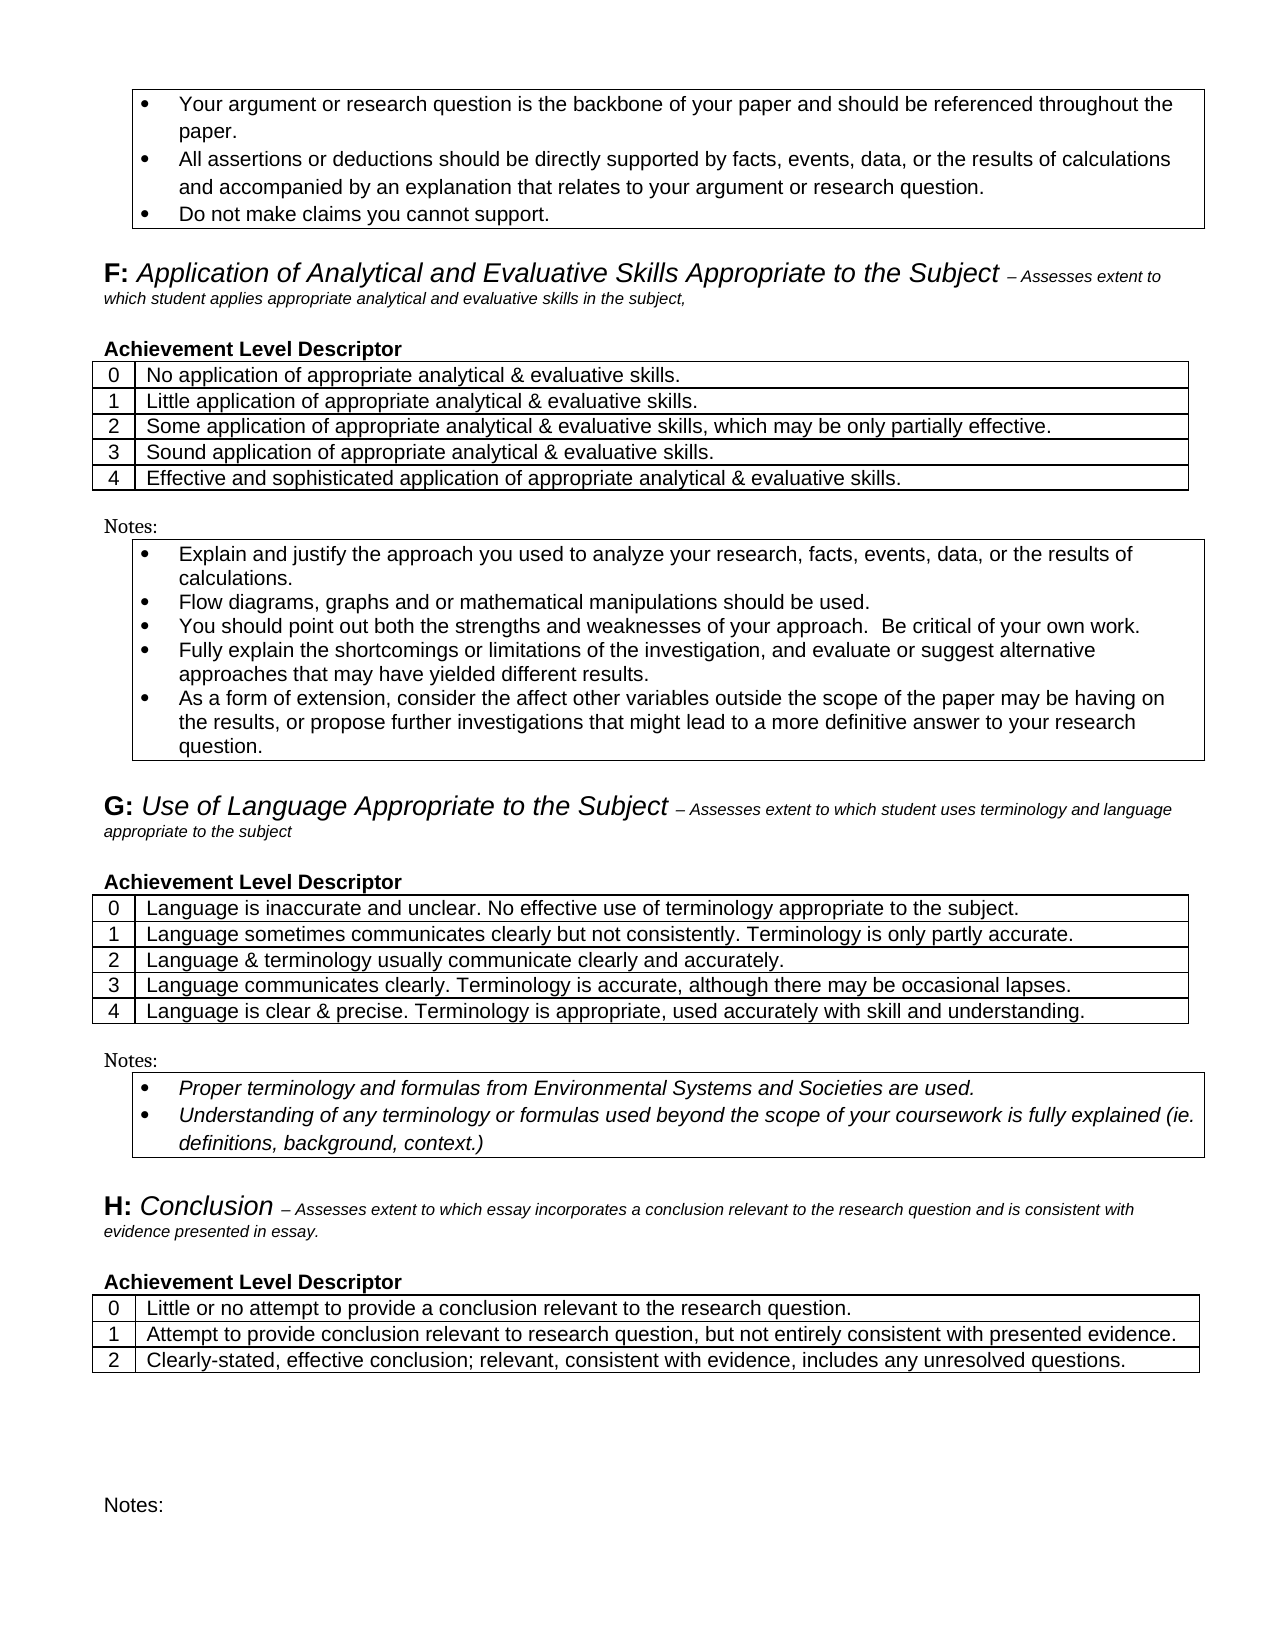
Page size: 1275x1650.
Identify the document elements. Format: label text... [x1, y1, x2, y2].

text Achievement Level Descriptor [103, 870, 1196, 894]
list Understanding of any terminology or formulas used beyond the scope of your coursework is fully explained (ie. definitions, background, context.) [133, 1100, 1204, 1157]
text Achievement Level Descriptor [103, 337, 1196, 361]
text F: Application of Analytical and Evaluative Skills Appropriate to the Subject – Assesses extent to which student applies appropriate analytical and evaluative skills in the subject, [103, 257, 1196, 308]
table_cell 3 [93, 973, 134, 997]
list Proper terminology and formulas from Environmental Systems and Societies are used. [133, 1073, 1204, 1099]
table_cell 2 [93, 948, 134, 972]
table_cell Language is clear & precise. Terminology is appropriate, used accurately with skill and understanding. [136, 999, 1188, 1023]
table_cell Language sometimes communicates clearly but not consistently. Terminology is only partly accurate. [136, 922, 1188, 946]
text Notes: [103, 1493, 1196, 1517]
table_cell 4 [93, 999, 134, 1023]
list You should point out both the strengths and weaknesses of your approach. Be critical of your own work. [133, 611, 1204, 635]
table_cell Little application of appropriate analytical & evaluative skills. [136, 389, 1188, 413]
table_header 0 [93, 362, 134, 387]
table_cell Clearly-stated, effective conclusion; relevant, consistent with evidence, includes any unresolved questions. [136, 1348, 1199, 1372]
text H: Conclusion – Assesses extent to which essay incorporates a conclusion relevant to the research question and is consistent with evidence presented in essay. [103, 1190, 1196, 1241]
list Fully explain the shortcomings or limitations of the investigation, and evaluate or suggest alternative approaches that may have yielded different results. [133, 635, 1204, 683]
table_cell 1 [93, 1322, 135, 1346]
text Notes: [103, 1048, 1196, 1072]
table_cell Language communicates clearly. Terminology is accurate, although there may be occasional lapses. [136, 973, 1188, 997]
list All assertions or deductions should be directly supported by facts, events, data, or the results of calculations and accompanied by an explanation that relates to your argument or research question. [133, 144, 1204, 198]
table_cell Attempt to provide conclusion relevant to research question, but not entirely consistent with presented evidence. [136, 1322, 1199, 1346]
table_header Language is inaccurate and unclear. No effective use of terminology appropriate to the subject. [136, 896, 1188, 921]
table_cell Some application of appropriate analytical & evaluative skills, which may be only partially effective. [136, 415, 1188, 438]
table_header No application of appropriate analytical & evaluative skills. [136, 362, 1188, 387]
table_cell Sound application of appropriate analytical & evaluative skills. [136, 440, 1188, 464]
table_cell 2 [93, 415, 134, 438]
table_cell 1 [93, 922, 134, 946]
list Explain and justify the approach you used to analyze your research, facts, events, data, or the results of calculations. [133, 540, 1204, 587]
table_cell 3 [93, 440, 134, 464]
table_header 0 [93, 896, 134, 921]
list Do not make claims you cannot support. [133, 199, 1204, 228]
text Achievement Level Descriptor [103, 1270, 1196, 1294]
list Flow diagrams, graphs and or mathematical manipulations should be used. [133, 587, 1204, 611]
table_cell Language & terminology usually communicate clearly and accurately. [136, 948, 1188, 972]
text Notes: [103, 515, 1196, 539]
list As a form of extension, consider the affect other variables outside the scope of the paper may be having on the results, or propose further investigations that might lead to a more definitive answer to your research question. [133, 683, 1204, 760]
list Your argument or research question is the backbone of your paper and should be referenced throughout the paper. [133, 90, 1204, 143]
table_cell 1 [93, 389, 134, 413]
table_header 0 [93, 1296, 135, 1321]
text G: Use of Language Appropriate to the Subject – Assesses extent to which student uses terminology and language appropriate to the subject [103, 790, 1196, 841]
table_header Little or no attempt to provide a conclusion relevant to the research question. [136, 1296, 1199, 1321]
table_cell 4 [93, 466, 134, 489]
table_cell 2 [93, 1348, 135, 1372]
table_cell Effective and sophisticated application of appropriate analytical & evaluative skills. [136, 466, 1188, 489]
